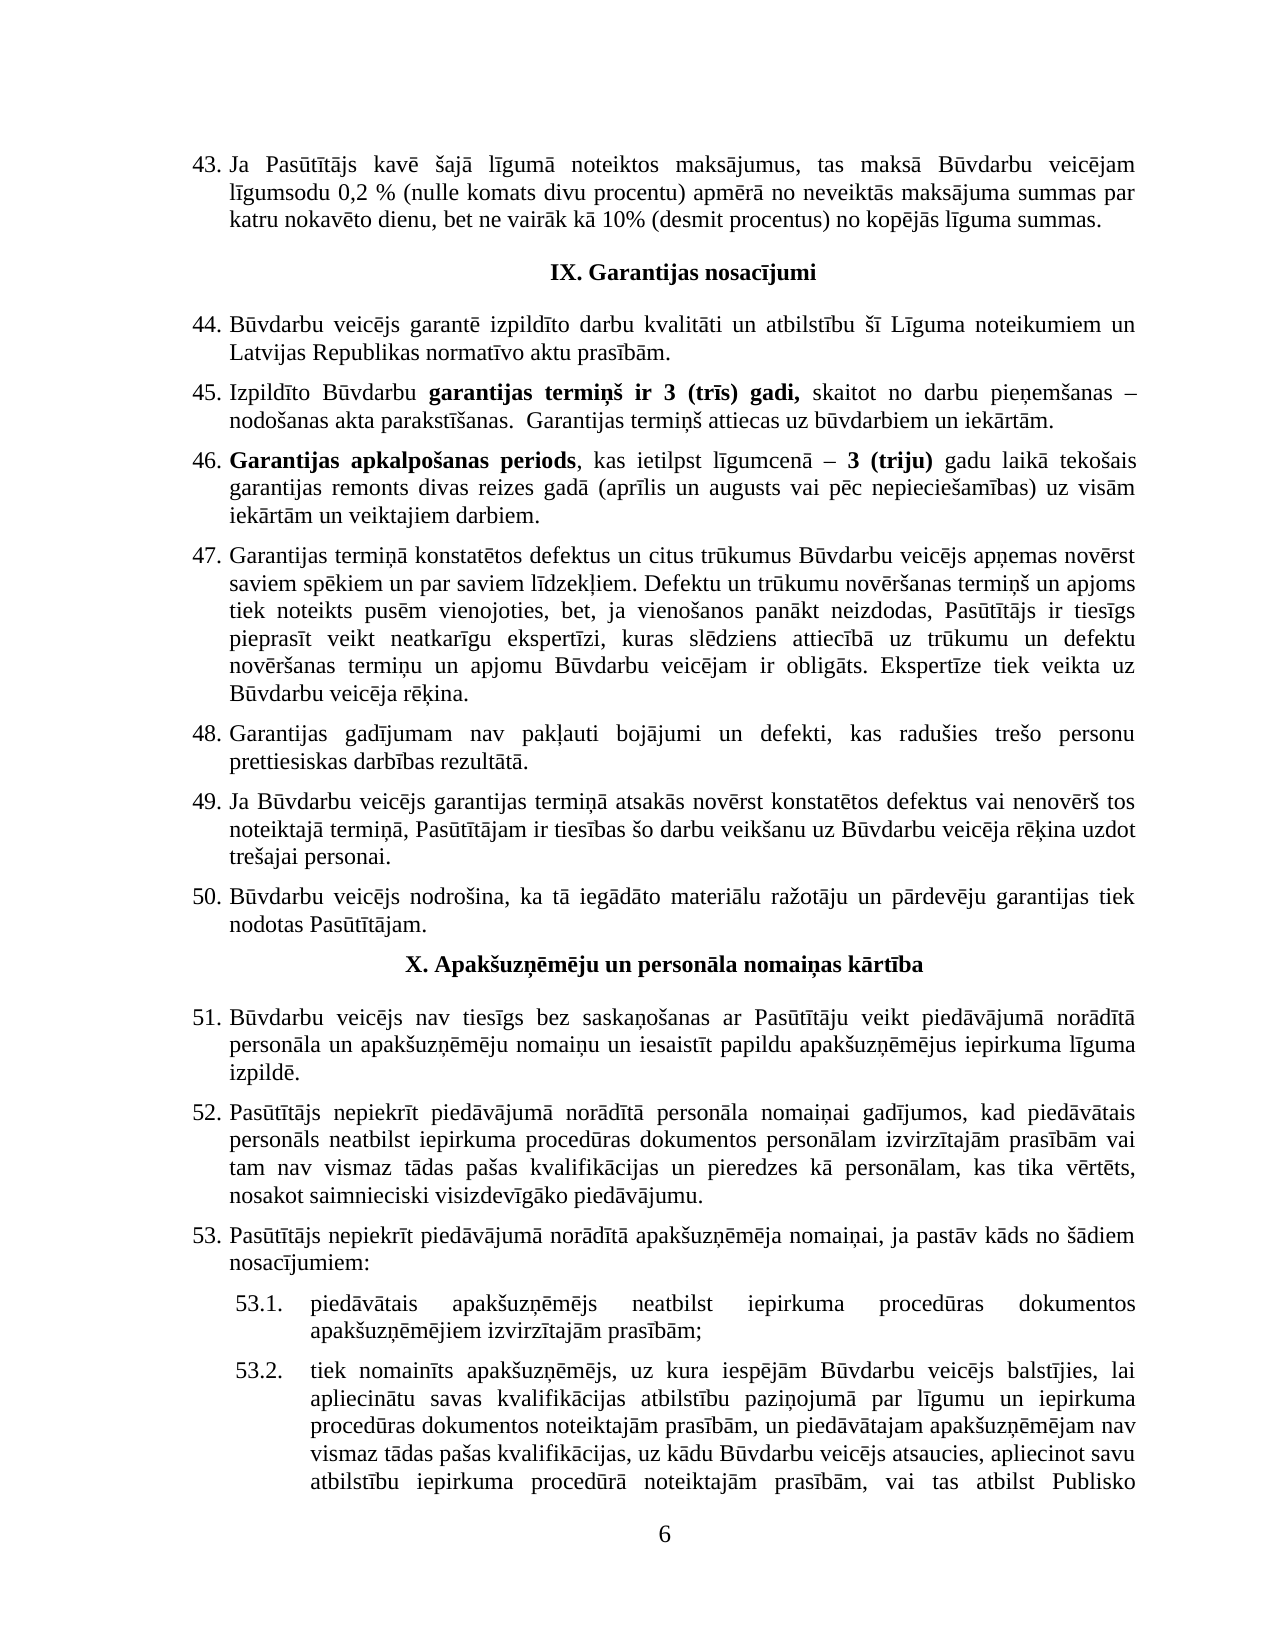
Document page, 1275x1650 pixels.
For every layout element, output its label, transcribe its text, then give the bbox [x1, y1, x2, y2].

list Garantijas apkalpošanas periods, kas ietilpst līgumcenā – 3 (triju) gadu laikā tekošais garantijas remonts divas reizes gadā (aprīlis un augusts vai pēc nepieciešamības) uz visām iekārtām un veiktajiem darbiem. [192, 446, 1137, 529]
list Pasūtītājs nepiekrīt piedāvājumā norādītā personāla nomaiņai gadījumos, kad piedāvātais personāls neatbilst iepirkuma procedūras dokumentos personālam izvirzītajām prasībām vai tam nav vismaz tādas pašas kvalifikācijas un pieredzes kā personālam, kas tika vērtēts, nosakot saimnieciski visizdevīgāko piedāvājumu. [192, 1098, 1137, 1208]
list Garantijas gadījumam nav pakļauti bojājumi un defekti, kas radušies trešo personu prettiesiskas darbības rezultātā. [192, 719, 1137, 774]
list Būvdarbu veicējs garantē izpildīto darbu kvalitāti un atbilstību šī Līguma noteikumiem un Latvijas Republikas normatīvo aktu prasībām. [192, 310, 1137, 366]
list Būvdarbu veicējs nodrošina, ka tā iegādāto materiālu ražotāju un pārdevēju garantijas tiek nodotas Pasūtītājam. [192, 882, 1137, 937]
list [235, 1356, 1137, 1494]
text X. Apakšuzņēmēju un personāla nomaiņas kārtība [192, 950, 1137, 978]
list Izpildīto Būvdarbu garantijas termiņš ir 3 (trīs) gadi, skaitot no darbu pieņemšanas – nodošanas akta parakstīšanas. Garantijas termiņš attiecas uz būvdarbiem un iekārtām. [192, 378, 1137, 433]
list Garantijas termiņā konstatētos defektus un citus trūkumus Būvdarbu veicējs apņemas novērst saviem spēkiem un par saviem līdzekļiem. Defektu un trūkumu novēršanas termiņš un apjoms tiek noteikts pusēm vienojoties, bet, ja vienošanos panākt neizdodas, Pasūtītājs ir tiesīgs pieprasīt veikt neatkarīgu ekspertīzi, kuras slēdziens attiecībā uz trūkumu un defektu novēršanas termiņu un apjomu Būvdarbu veicējam ir obligāts. Ekspertīze tiek veikta uz Būvdarbu veicēja rēķina. [192, 541, 1137, 707]
list Pasūtītājs nepiekrīt piedāvājumā norādītā apakšuzņēmēja nomaiņai, ja pastāv kāds no šādiem nosacījumiem: [192, 1221, 1137, 1276]
list Ja Pasūtītājs kavē šajā līgumā noteiktos maksājumus, tas maksā Būvdarbu veicējam līgumsodu 0,2 % (nulle komats divu procentu) apmērā no neveiktās maksājuma summas par katru nokavēto dienu, bet ne vairāk kā 10% (desmit procentus) no kopējās līguma summas. [192, 150, 1137, 233]
list piedāvātais apakšuzņēmējs neatbilst iepirkuma procedūras dokumentos apakšuzņēmējiem izvirzītajām prasībām; [235, 1288, 1137, 1344]
list Ja Būvdarbu veicējs garantijas termiņā atsakās novērst konstatētos defektus vai nenovērš tos noteiktajā termiņā, Pasūtītājam ir tiesības šo darbu veikšanu uz Būvdarbu veicēja rēķina uzdot trešajai personai. [192, 787, 1137, 870]
text IX. Garantijas nosacījumi [229, 258, 1137, 285]
list Būvdarbu veicējs nav tiesīgs bez saskaņošanas ar Pasūtītāju veikt piedāvājumā norādītā personāla un apakšuzņēmēju nomaiņu un iesaistīt papildu apakšuzņēmējus iepirkuma līguma izpildē. [192, 1003, 1137, 1085]
